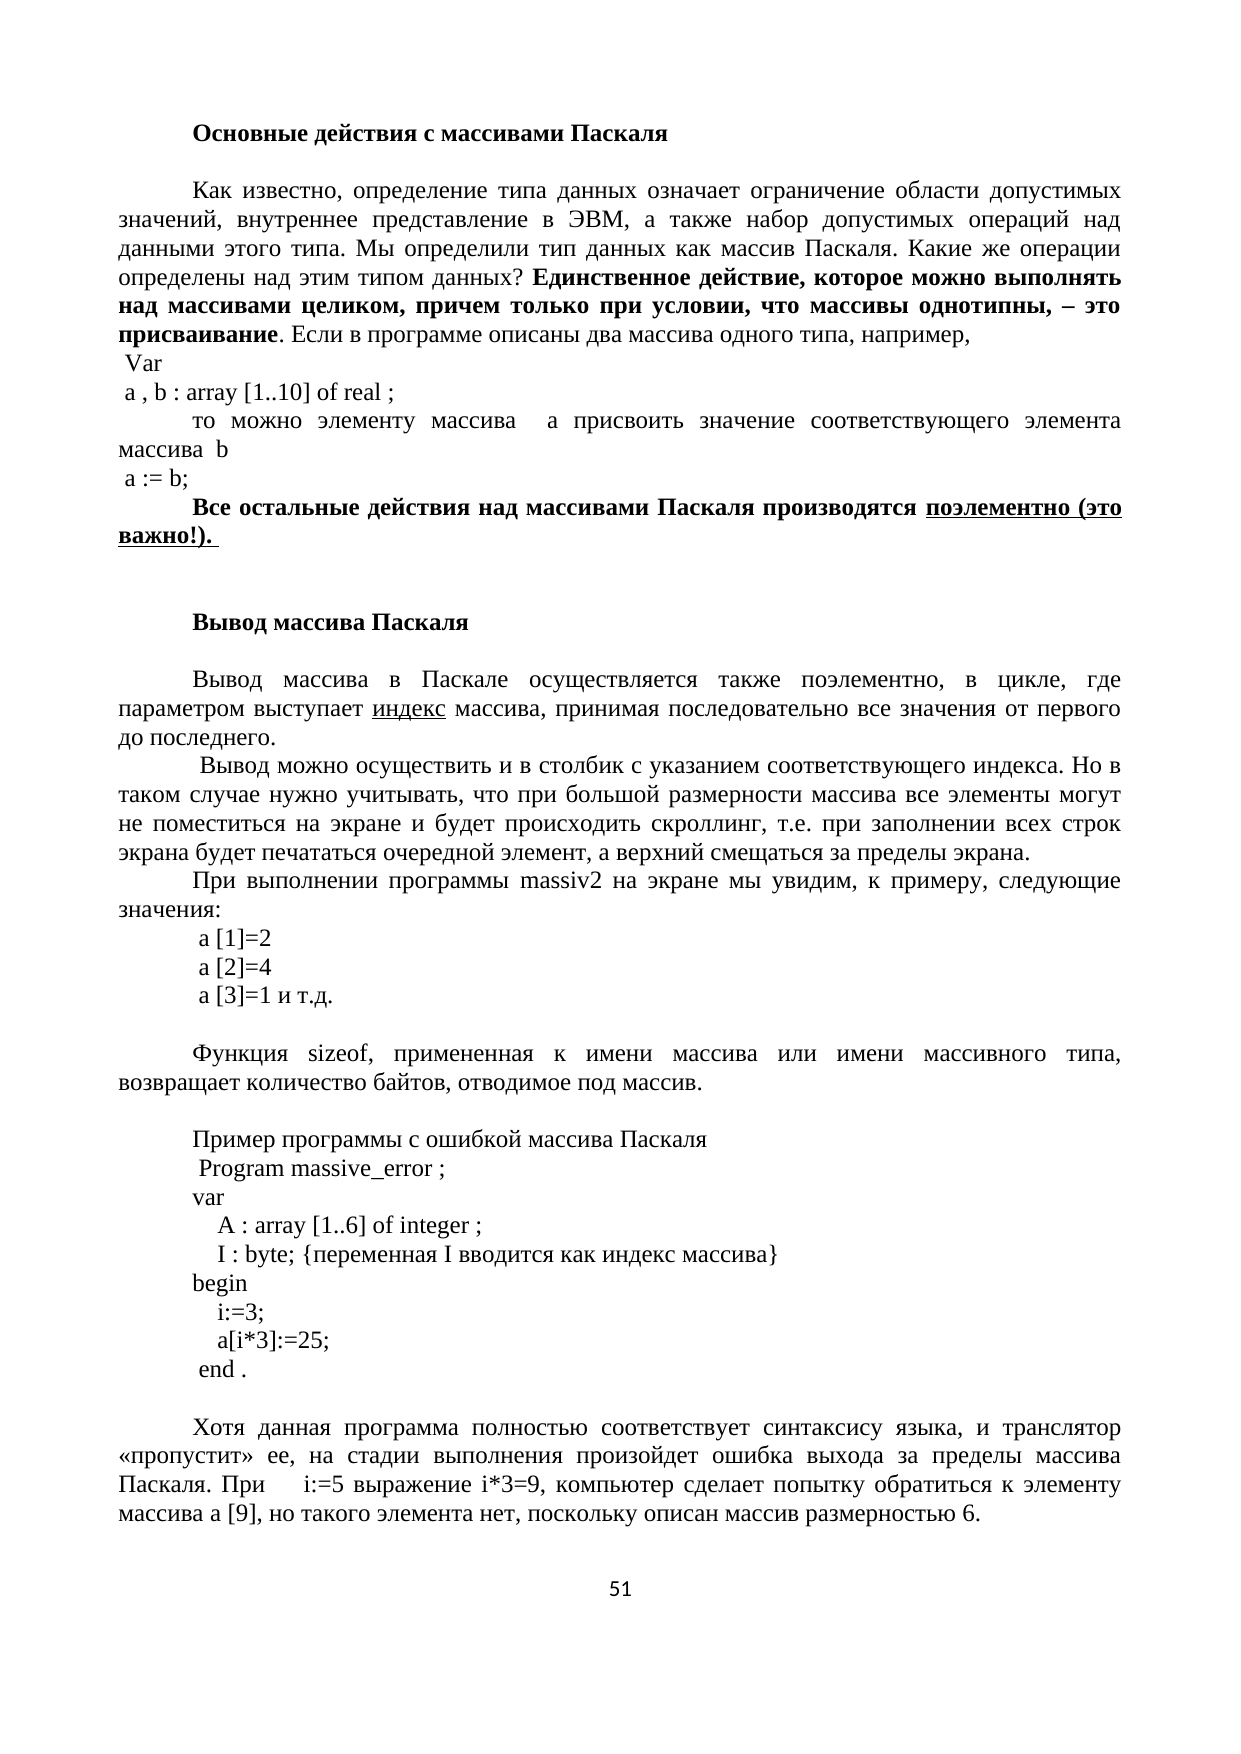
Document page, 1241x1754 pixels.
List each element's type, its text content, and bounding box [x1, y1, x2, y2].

text Функция sizeof, примененная к имени массива или имени массивного типа, возвращает количество байтов, отводимое под массив. [118, 1038, 1122, 1096]
text Как известно, определение типа данных означает ограничение области допустимых значений, внутреннее представление в ЭВМ, а также набор допустимых операций над данными этого типа. Мы определили тип данных как массив Паскаля. Какие же операции определены над этим типом данных? Единственное действие, которое можно выполнять над массивами целиком, причем только при условии, что массивы однотипны, – это присваивание. Если в программе описаны два массива одного типа, например, [118, 176, 1122, 348]
text Пример программы с ошибкой массива Паскаля [118, 1124, 1122, 1153]
text a := b; [118, 463, 1122, 492]
text A : array [1..6] of integer ; [118, 1211, 1122, 1239]
text Все остальные действия над массивами Паскаля производятся поэлементно (это важно!). [118, 492, 1122, 549]
text I : byte; {переменная I вводится как индекс массива} [118, 1239, 1122, 1268]
text i:=3; [118, 1297, 1122, 1326]
text Вывод можно осуществить и в столбик с указанием соответствующего индекса. Но в таком случае нужно учитывать, что при большой размерности массива все элементы могут не поместиться на экране и будет происходить скроллинг, т.е. при заполнении всех строк экрана будет печататься очередной элемент, а верхний смещаться за пределы экрана. [118, 751, 1122, 866]
text begin [118, 1268, 1122, 1297]
text Program massive_error ; [118, 1153, 1122, 1182]
text то можно элементу массива a присвоить значение соответствующего элемента массива b [118, 406, 1122, 463]
text Вывод массива в Паскале осуществляется также поэлементно, в цикле, где параметром выступает индекс массива, принимая последовательно все значения от первого до последнего. [118, 664, 1122, 751]
text При выполнении программы massiv2 на экране мы увидим, к примеру, следующие значения: [118, 866, 1122, 923]
text a[i*3]:=25; [118, 1326, 1122, 1354]
text var [118, 1182, 1122, 1211]
text Хотя данная программа полностью соответствует синтаксису языка, и транслятор «пропустит» ее, на стадии выполнения произойдет ошибка выхода за пределы массива Паскаля. При i:=5 выражение i*3=9, компьютер сделает попытку обратиться к элементу массива a [9], но такого элемента нет, поскольку описан массив размерностью 6. [118, 1412, 1122, 1527]
text a , b : array [1..10] of real ; [118, 377, 1122, 406]
text a [2]=4 [118, 952, 1122, 981]
text Вывод массива Паскаля [118, 607, 1122, 636]
text Основные действия с массивами Паскаля [118, 118, 1122, 147]
text end . [118, 1354, 1122, 1383]
text a [3]=1 и т.д. [118, 981, 1122, 1009]
text a [1]=2 [118, 923, 1122, 952]
text Var [118, 348, 1122, 377]
